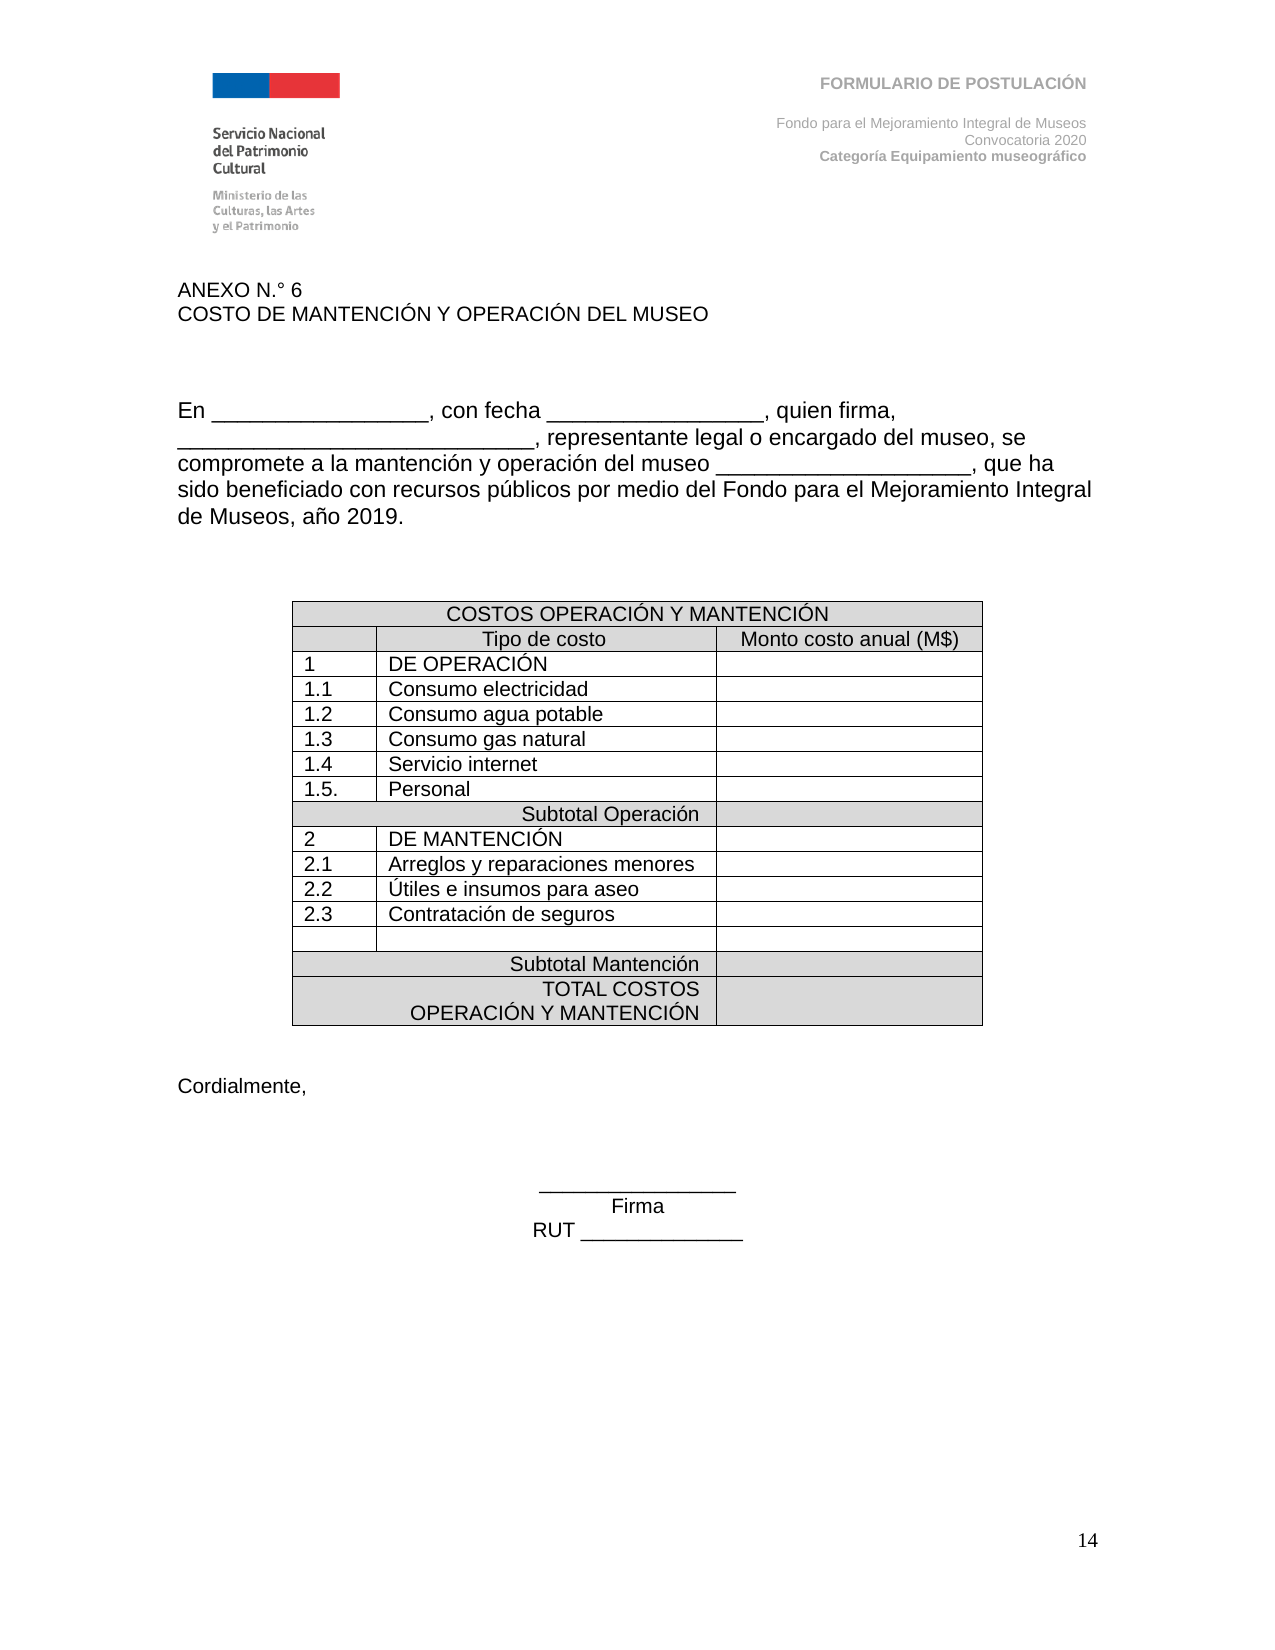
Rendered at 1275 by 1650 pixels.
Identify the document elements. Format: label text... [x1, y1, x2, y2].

table_cell 2.3 [293, 902, 376, 926]
table_cell [717, 877, 982, 901]
table_cell 1.5. [293, 777, 376, 801]
table_cell Subtotal Mantención [293, 952, 716, 976]
table_cell [717, 977, 982, 1025]
table_cell [717, 702, 982, 726]
table_cell 2.2 [293, 877, 376, 901]
table_cell 1.3 [293, 727, 376, 751]
table_cell Tipo de costo [377, 627, 716, 651]
table_cell Subtotal Operación [293, 802, 716, 826]
table_cell [717, 752, 982, 776]
table_cell [717, 652, 982, 676]
table_cell Contratación de seguros [377, 902, 716, 926]
table_cell 1.2 [293, 702, 376, 726]
table_cell 2.1 [293, 852, 376, 876]
picture [188, 73, 366, 254]
table_cell [717, 952, 982, 976]
table_cell [717, 902, 982, 926]
table_cell Consumo electricidad [377, 677, 716, 701]
text Cordialmente, [177, 1074, 1098, 1098]
text En _________________, con fecha _________________, quien firma, ____________________________, representante legal o encargado del museo, se compromete a la mantención y operación del museo ____________________, que ha sido beneficiado con recursos públicos por medio del Fondo para el Mejoramiento Integral de Museos, año 2019. [177, 397, 1098, 529]
table_cell [377, 927, 716, 951]
text _________________ [177, 1170, 1098, 1194]
table_cell 1.1 [293, 677, 376, 701]
table_cell DE MANTENCIÓN [377, 827, 716, 851]
table_cell 1.4 [293, 752, 376, 776]
table_cell [717, 852, 982, 876]
text ANEXO N.° 6 [177, 277, 1098, 301]
table_cell Útiles e insumos para aseo [377, 877, 716, 901]
table_cell 2 [293, 827, 376, 851]
table_cell Arreglos y reparaciones menores [377, 852, 716, 876]
table_cell 1 [293, 652, 376, 676]
table_cell DE OPERACIÓN [377, 652, 716, 676]
table_cell Personal [377, 777, 716, 801]
table_cell Servicio internet [377, 752, 716, 776]
table_cell [293, 627, 376, 651]
text COSTO DE MANTENCIÓN Y OPERACIÓN DEL MUSEO [177, 301, 1098, 325]
table_cell [717, 727, 982, 751]
table_cell [717, 777, 982, 801]
table_cell [293, 927, 376, 951]
table_cell [717, 927, 982, 951]
table_cell Consumo gas natural [377, 727, 716, 751]
table_cell Monto costo anual (M$) [717, 627, 982, 651]
table_cell [717, 827, 982, 851]
text RUT ______________ [177, 1218, 1098, 1242]
text Firma [177, 1194, 1098, 1218]
table_cell Consumo agua potable [377, 702, 716, 726]
table_header COSTOS OPERACIÓN Y MANTENCIÓN [293, 602, 982, 626]
table_cell TOTAL COSTOS OPERACIÓN Y MANTENCIÓN [293, 977, 716, 1025]
table_cell [717, 677, 982, 701]
table_cell [717, 802, 982, 826]
